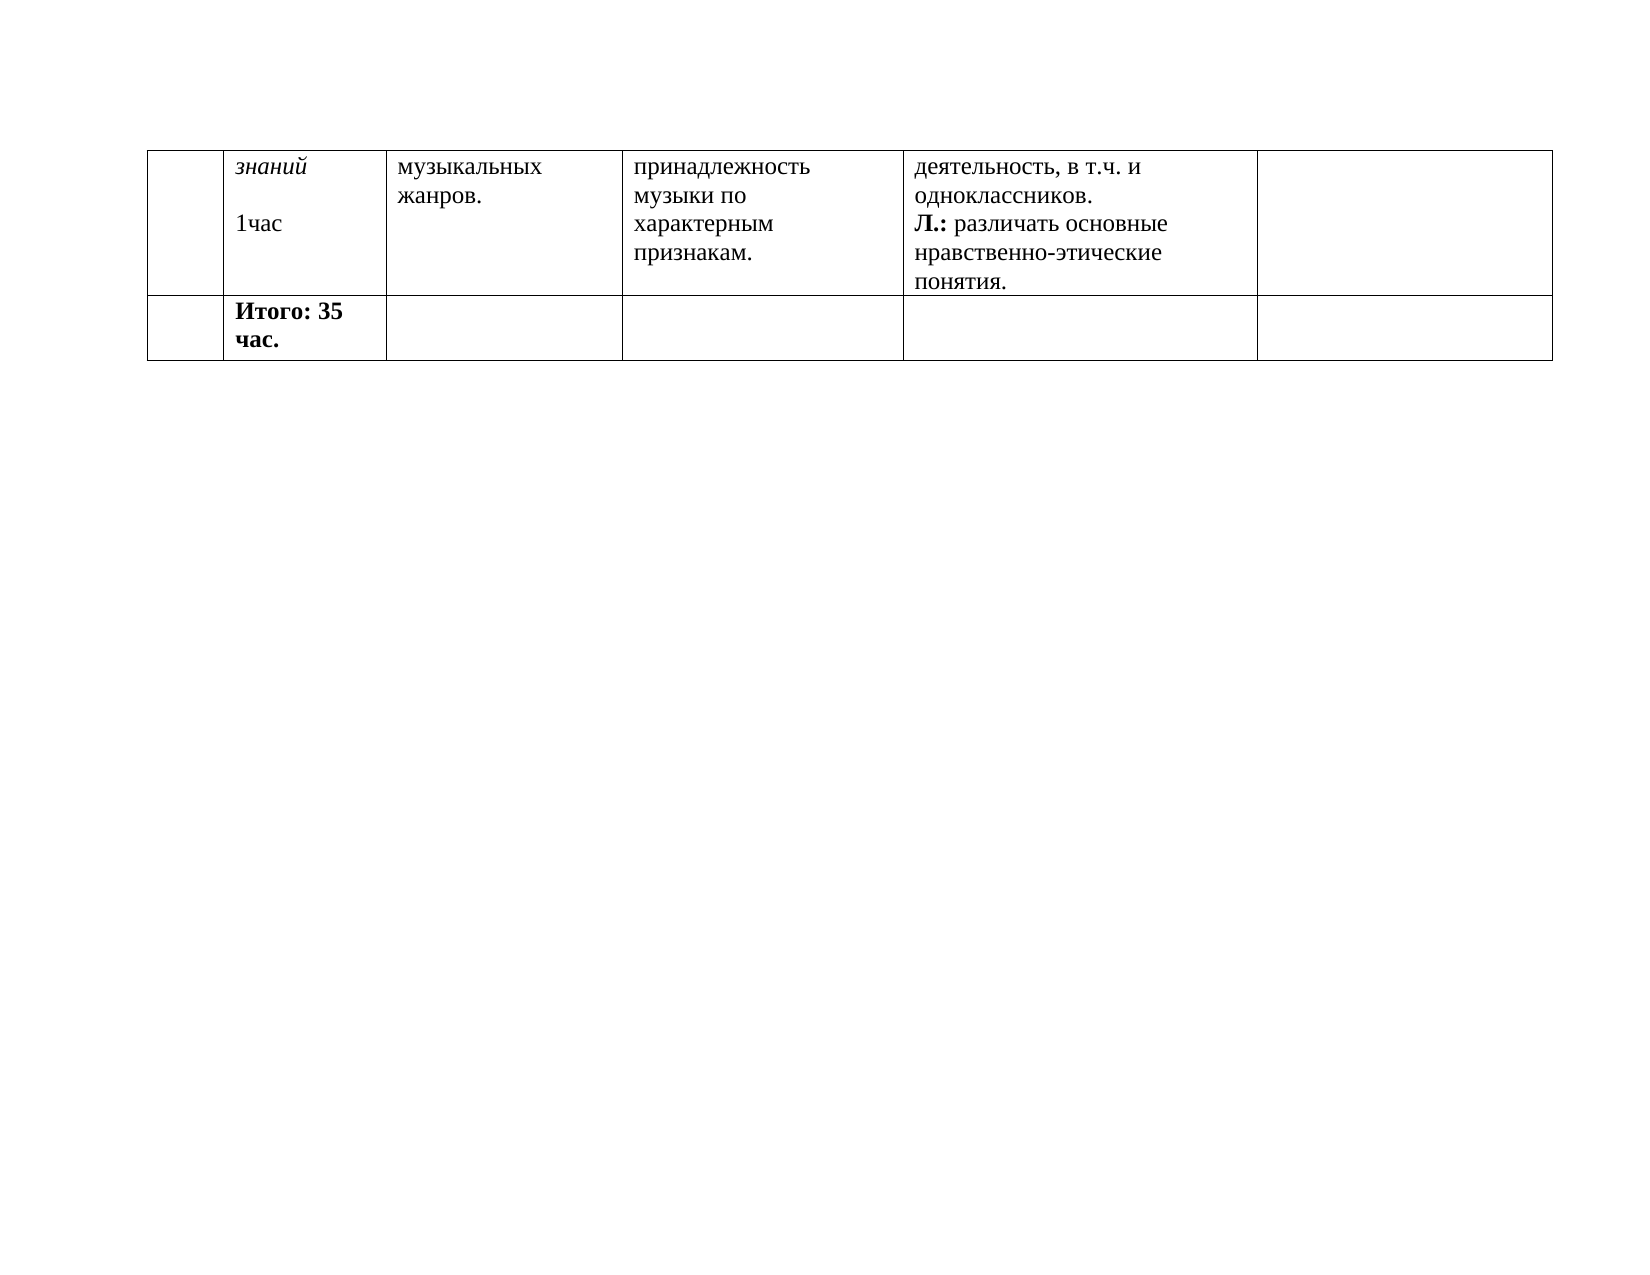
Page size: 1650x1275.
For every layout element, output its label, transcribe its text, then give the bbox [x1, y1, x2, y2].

table_cell [623, 296, 903, 360]
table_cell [1258, 151, 1552, 295]
table_cell [387, 296, 622, 360]
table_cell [623, 151, 903, 295]
table_cell Итого: 35 час. [224, 296, 386, 360]
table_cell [387, 151, 622, 295]
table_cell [224, 151, 386, 295]
table_cell [904, 296, 1257, 360]
table_cell [1258, 296, 1552, 360]
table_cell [904, 151, 1257, 295]
table_cell [148, 296, 223, 360]
table_cell 35 [148, 151, 223, 295]
